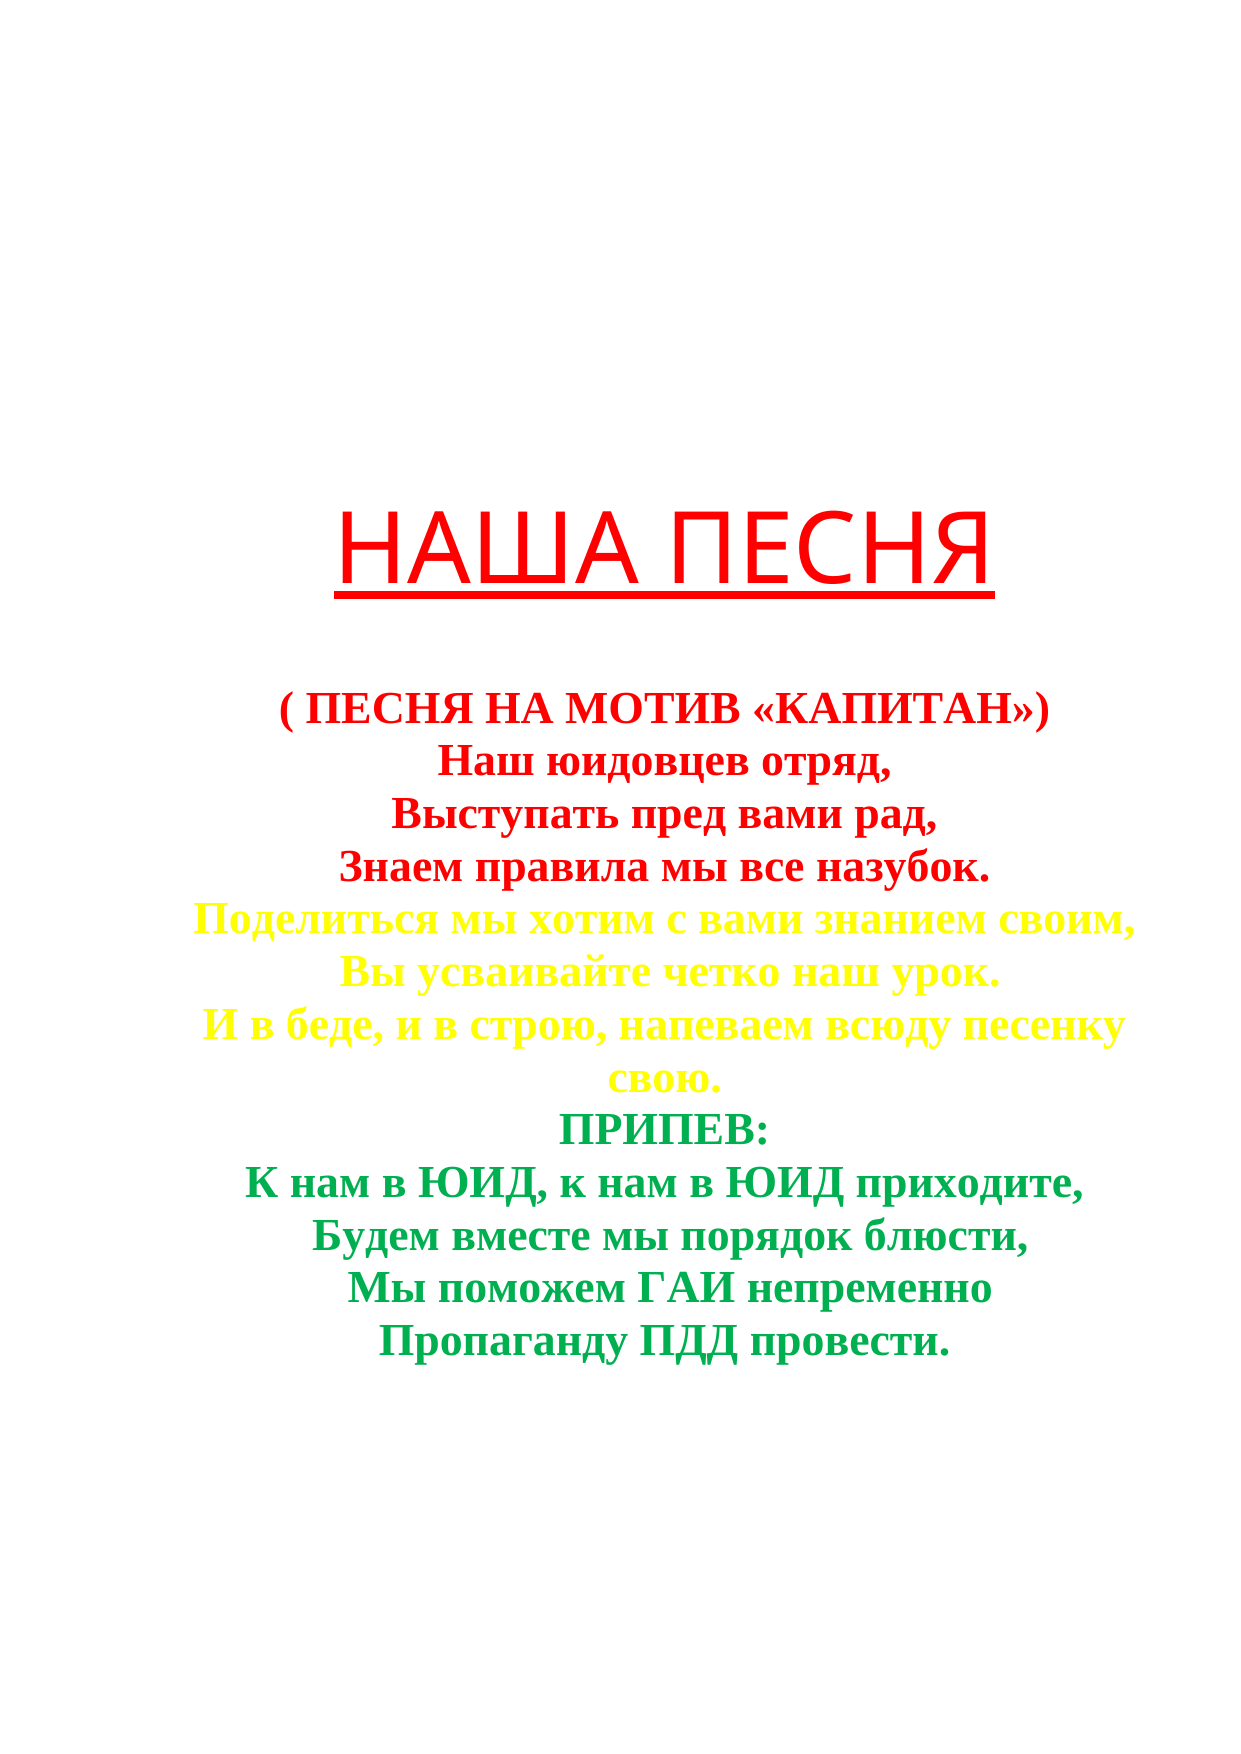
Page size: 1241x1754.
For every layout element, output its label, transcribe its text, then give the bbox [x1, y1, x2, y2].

text Знаем правила мы все назубок. [177, 838, 1152, 891]
text Мы поможем ГАИ непременно [177, 1260, 1152, 1313]
text Выступать пред вами рад, [177, 786, 1152, 838]
text Вы усваивайте четко наш урок. [177, 944, 1152, 996]
text Пропаганду ПДД провести. [177, 1313, 1152, 1365]
text Наш юидовцев отряд, [177, 733, 1152, 786]
text И в беде, и в строю, напеваем всюду песенку свою. [177, 996, 1152, 1102]
text ПРИПЕВ: [177, 1102, 1152, 1154]
text Поделиться мы хотим с вами знанием своим, [177, 891, 1152, 944]
text НАША ПЕСНЯ [177, 477, 1152, 613]
text Будем вместе мы порядок блюсти, [177, 1207, 1152, 1260]
text К нам в ЮИД, к нам в ЮИД приходите, [177, 1154, 1152, 1207]
text ( ПЕСНЯ НА МОТИВ «КАПИТАН») [177, 680, 1152, 733]
